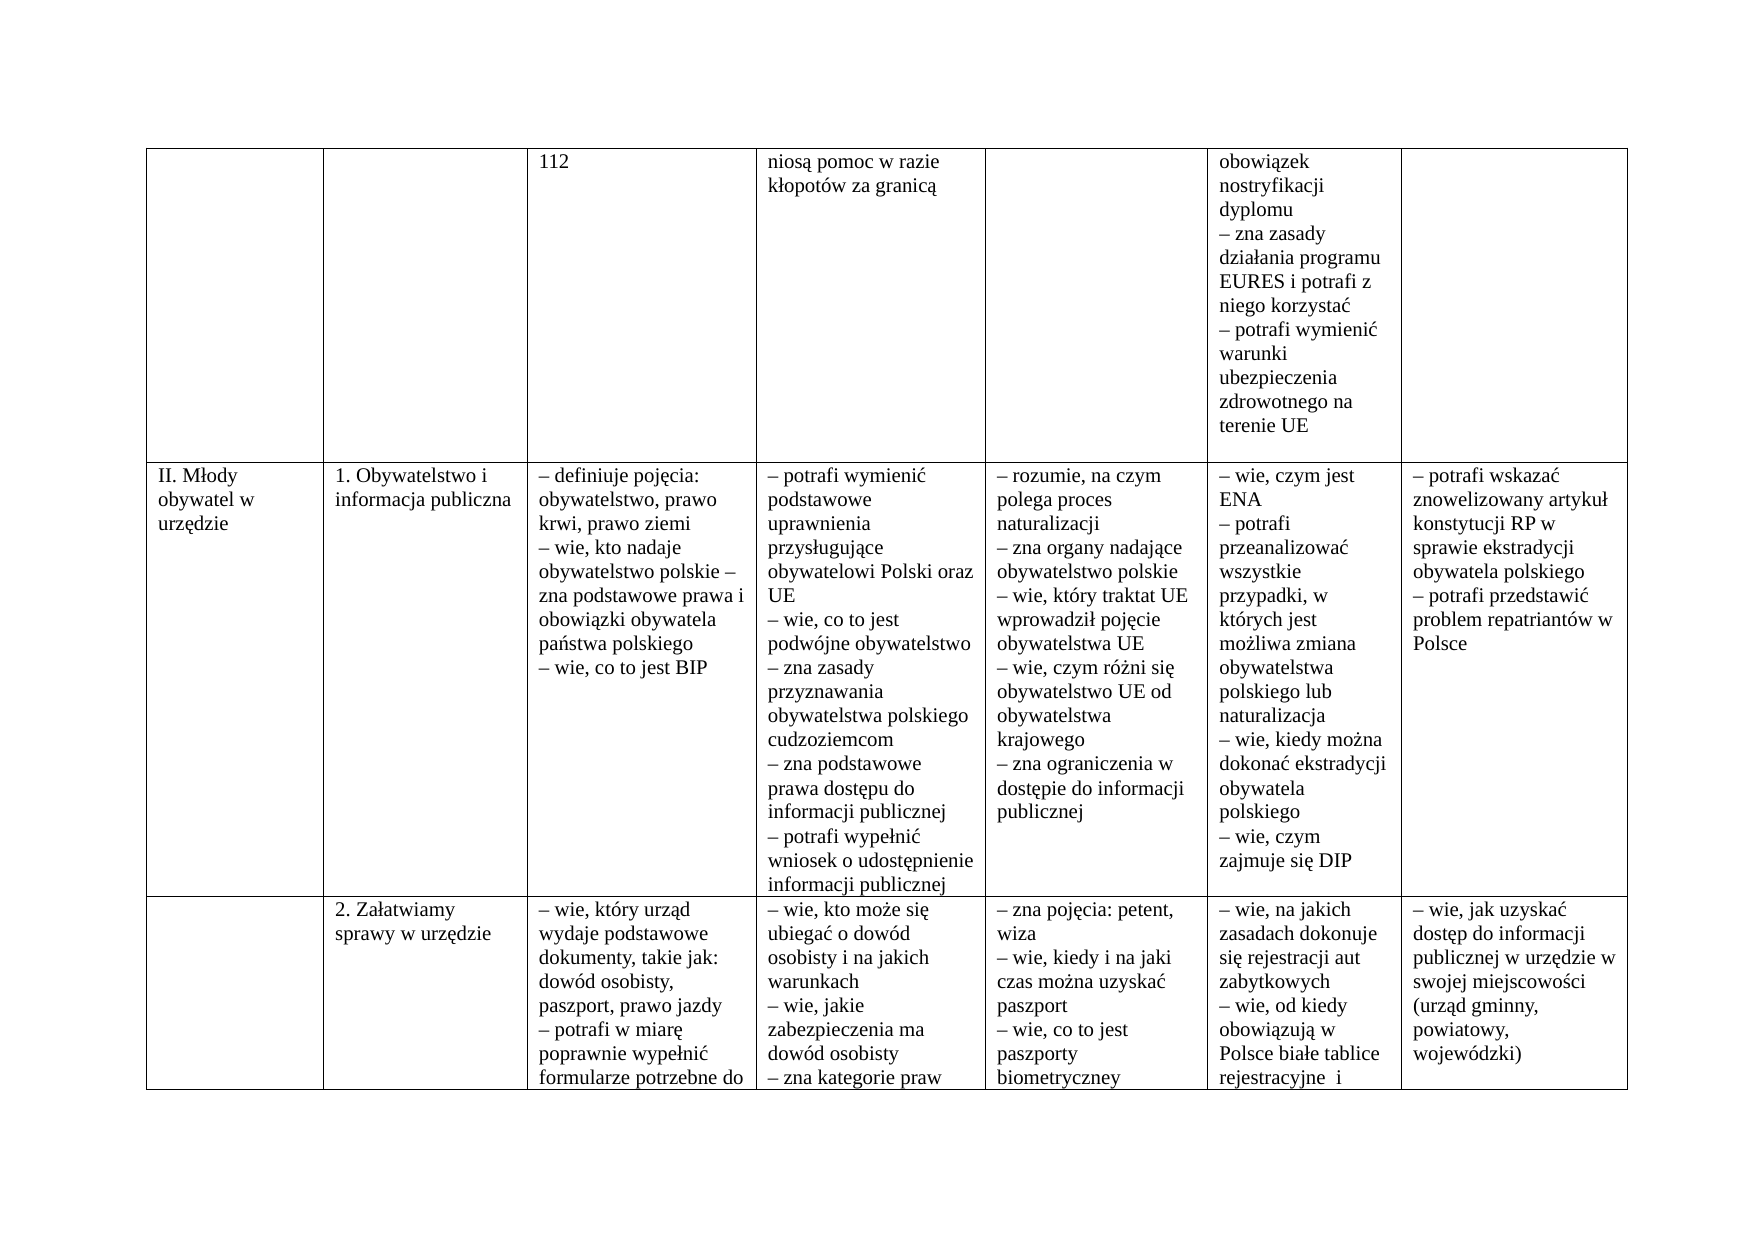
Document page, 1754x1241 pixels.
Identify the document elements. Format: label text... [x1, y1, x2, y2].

table_cell II. Młody obywatel w urzędzie [147, 463, 323, 896]
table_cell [986, 897, 1207, 1089]
table_cell – rozumie, na czym polega proces naturalizacji – zna organy nadające obywatelstwo polskie – wie, który traktat UE wprowadził pojęcie obywatelstwa UE – wie, czym różni się obywatelstwo UE od obywatelstwa krajowego – zna ograniczenia w dostępie do informacji publicznej [986, 463, 1207, 896]
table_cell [1208, 897, 1401, 1089]
table_cell [147, 149, 323, 462]
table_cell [324, 149, 527, 462]
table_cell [1402, 897, 1627, 1089]
table_cell – wie, czym jest ENA – potrafi przeanalizować wszystkie przypadki, w których jest możliwa zmiana obywatelstwa polskiego lub naturalizacja – wie, kiedy można dokonać ekstradycji obywatela polskiego – wie, czym zajmuje się DIP [1208, 463, 1401, 896]
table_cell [757, 897, 985, 1089]
table_cell [147, 897, 323, 1089]
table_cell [528, 149, 756, 462]
table_cell 1. Obywatelstwo i informacja publiczna [324, 463, 527, 896]
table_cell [324, 897, 527, 1089]
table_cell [528, 897, 756, 1089]
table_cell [757, 149, 985, 462]
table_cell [986, 149, 1207, 462]
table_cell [1402, 149, 1627, 462]
table_cell – definiuje pojęcia: obywatelstwo, prawo krwi, prawo ziemi – wie, kto nadaje obywatelstwo polskie – zna podstawowe prawa i obowiązki obywatela państwa polskiego – wie, co to jest BIP [528, 463, 756, 896]
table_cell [1208, 149, 1401, 462]
table_cell – potrafi wskazać znowelizowany artykuł konstytucji RP w sprawie ekstradycji obywatela polskiego – potrafi przedstawić problem repatriantów w Polsce [1402, 463, 1627, 896]
table_cell – potrafi wymienić podstawowe uprawnienia przysługujące obywatelowi Polski oraz UE – wie, co to jest podwójne obywatelstwo – zna zasady przyznawania obywatelstwa polskiego cudzoziemcom – zna podstawowe prawa dostępu do informacji publicznej – potrafi wypełnić wniosek o udostępnienie informacji publicznej [757, 463, 985, 896]
